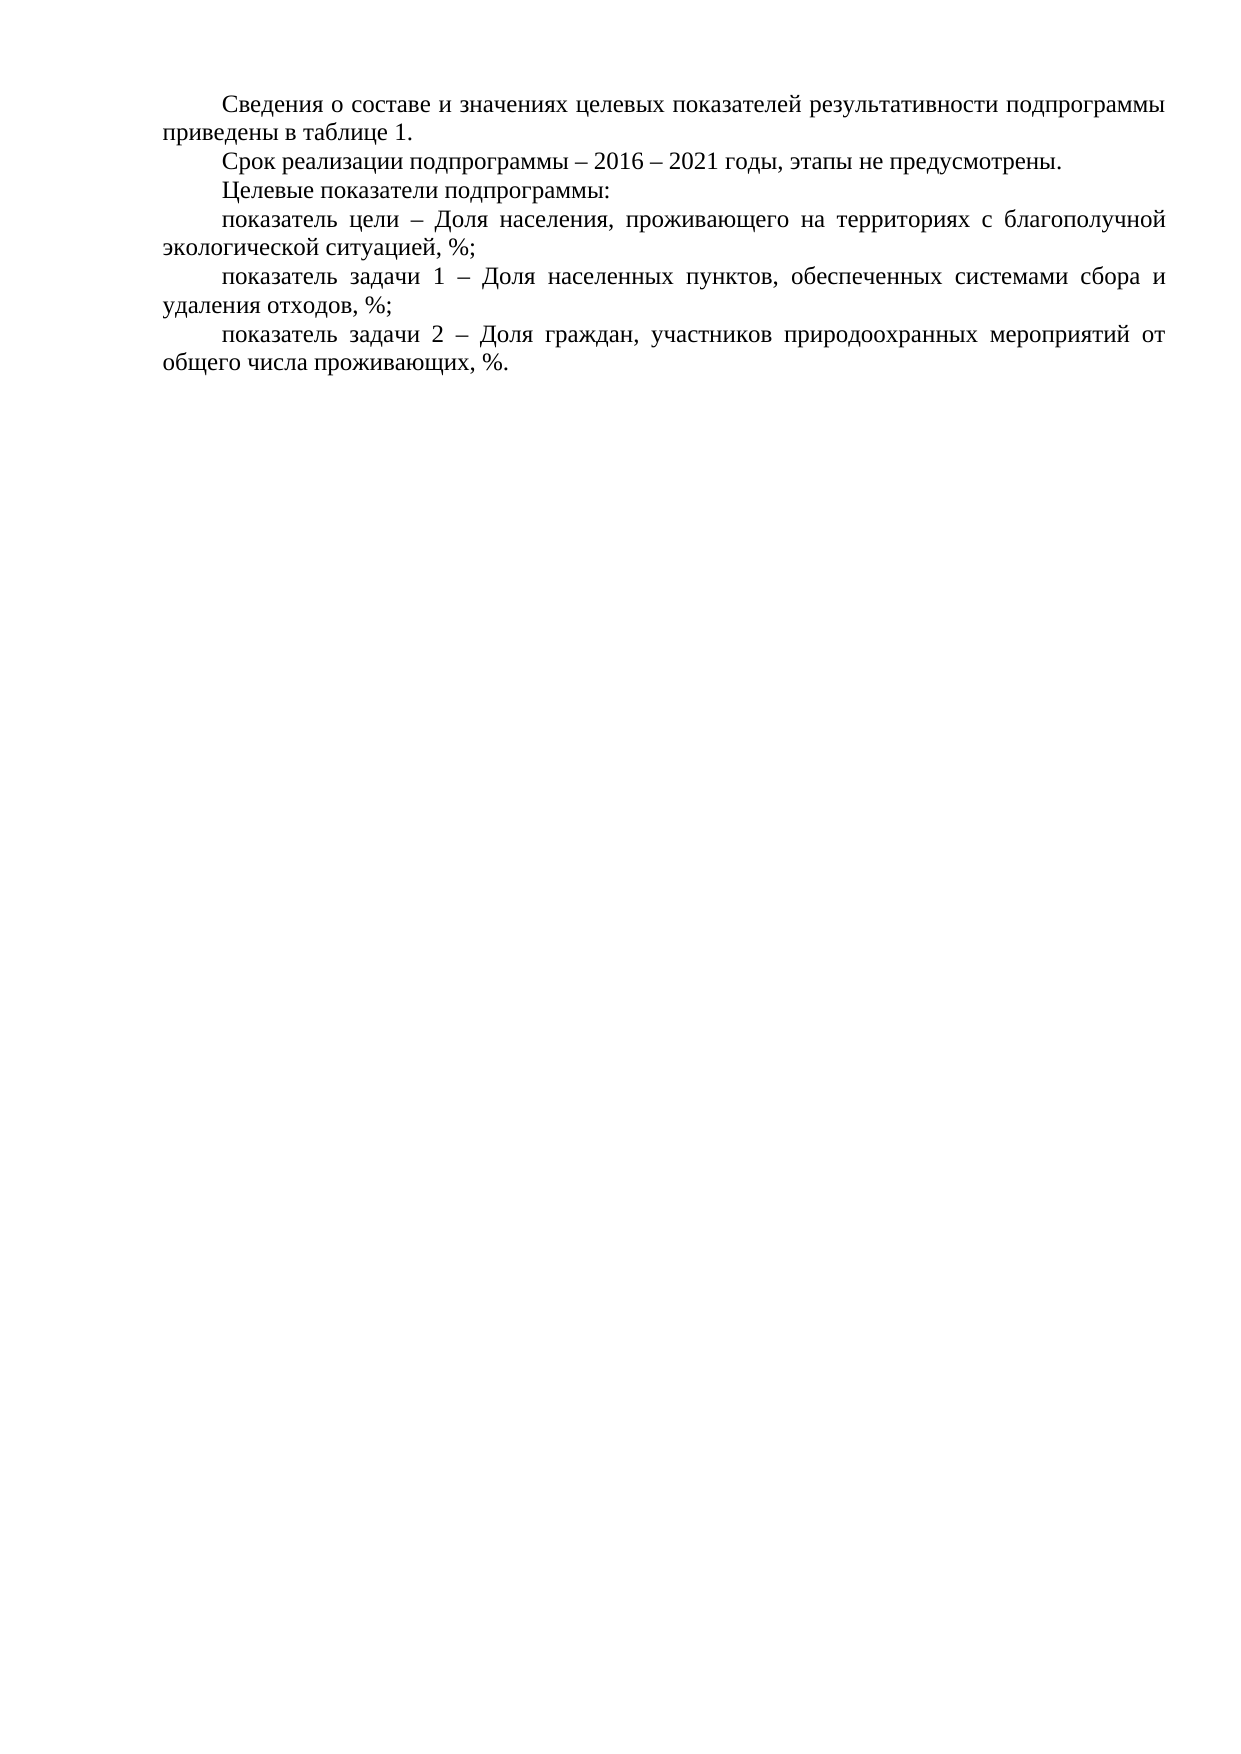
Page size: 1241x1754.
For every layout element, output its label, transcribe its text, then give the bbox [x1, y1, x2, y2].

text показатель задачи 1 – Доля населенных пунктов, обеспеченных системами сбора и удаления отходов, %; [162, 261, 1167, 319]
text Целевые показатели подпрограммы: [162, 175, 1167, 204]
text показатель задачи 2 – Доля граждан, участников природоохранных мероприятий от общего числа проживающих, %. [162, 319, 1167, 376]
text Срок реализации подпрограммы – 2016 – 2021 годы, этапы не предусмотрены. [162, 146, 1167, 175]
text Сведения о составе и значениях целевых показателей результативности подпрограммы приведены в таблице 1. [162, 89, 1167, 146]
text показатель цели – Доля населения, проживающего на территориях с благополучной экологической ситуацией, %; [162, 204, 1167, 261]
